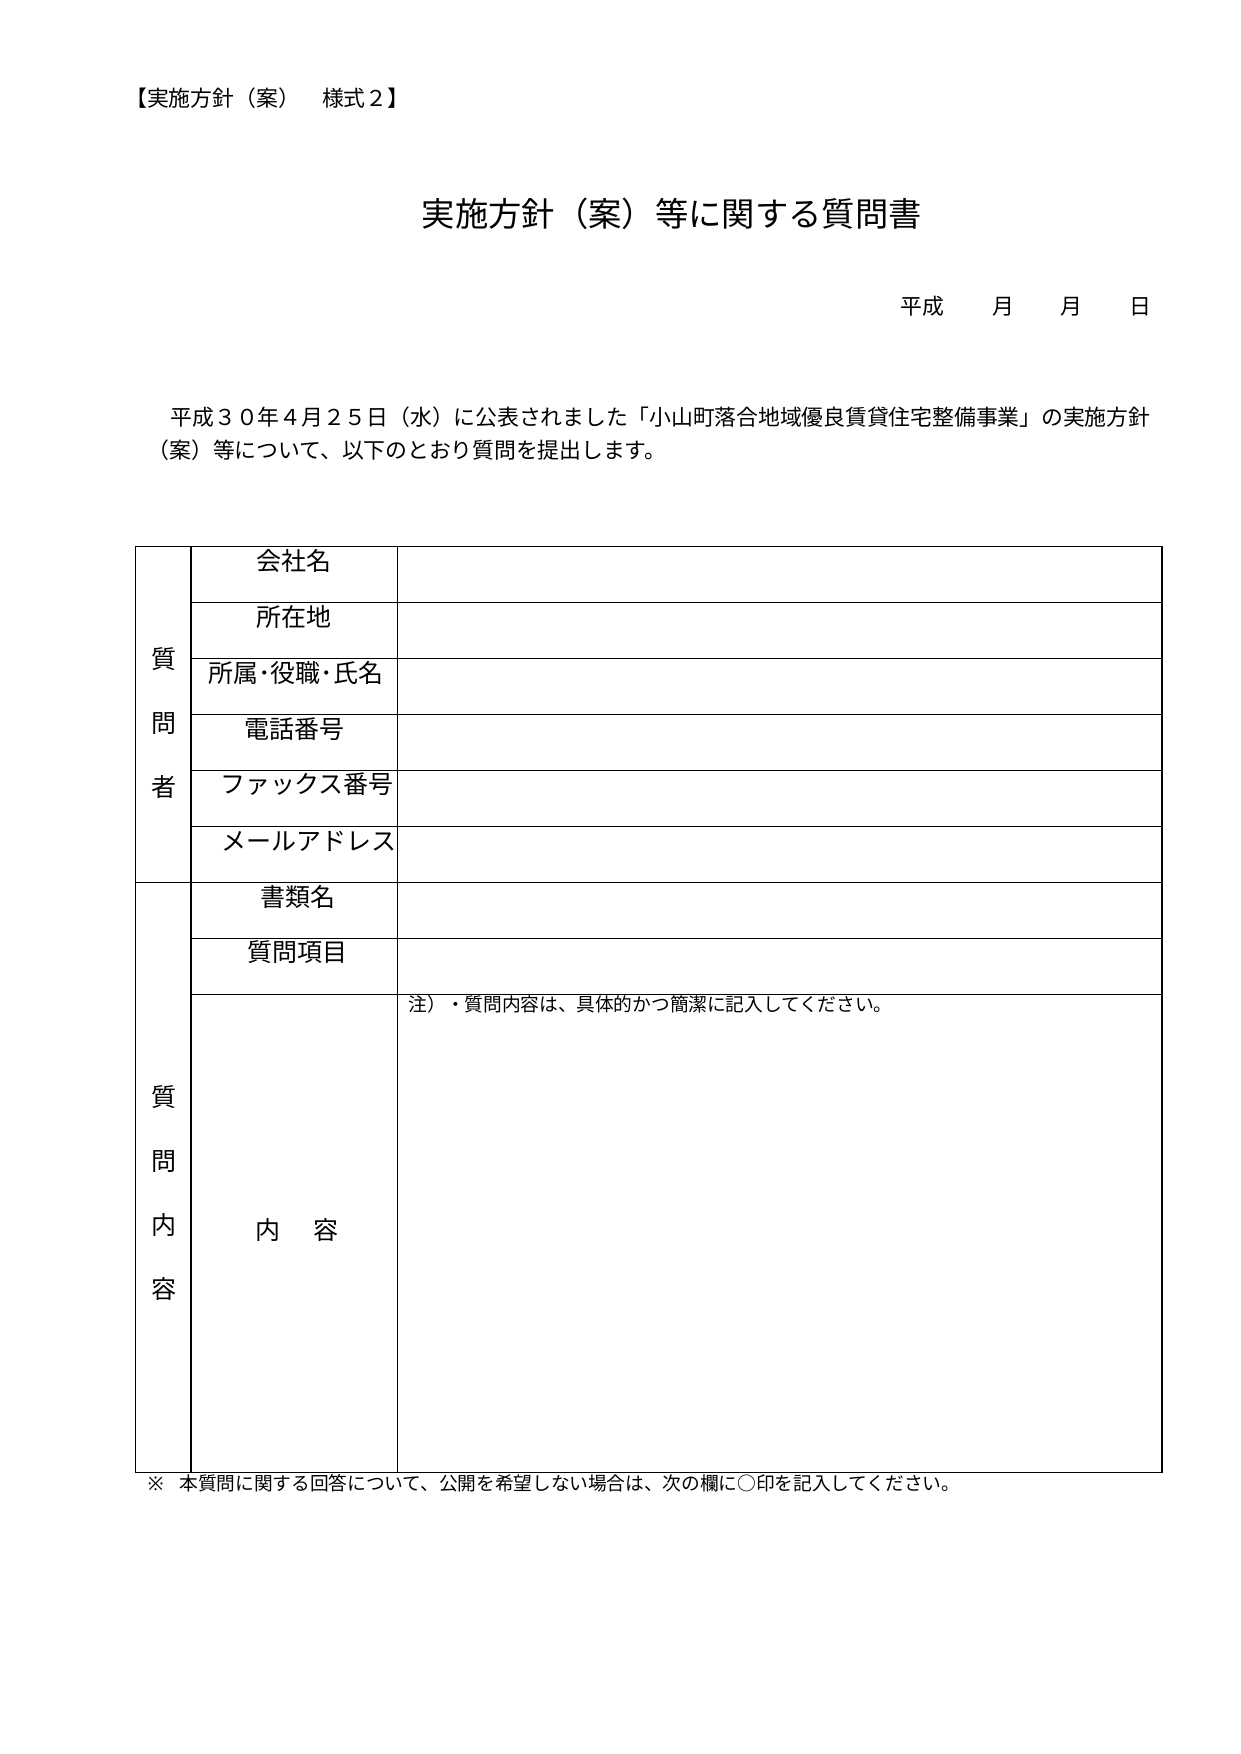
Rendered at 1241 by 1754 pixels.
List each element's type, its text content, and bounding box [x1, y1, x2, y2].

table_cell 電話番号 [192, 715, 397, 770]
table_cell [398, 771, 1161, 826]
table_cell [398, 715, 1161, 770]
text 実施方針（案）等に関する質問書 [421, 187, 1173, 236]
table_cell [398, 883, 1161, 938]
table_cell メールアドレス [192, 827, 397, 882]
table_cell 質 問 内 容 [136, 883, 190, 1472]
text ※ 本質問に関する回答について、公開を希望しない場合は、次の欄に○印を記入してください。 [148, 1473, 1173, 1494]
text 平成３０年４月２５日（水）に公表されました「小山町落合地域優良賃貸住宅整備事業」の実施方針（案）等について、以下のとおり質問を提出します。 [148, 399, 1173, 464]
table_cell [398, 827, 1161, 882]
table_cell 質問項目 [192, 939, 397, 994]
table_cell 注）・質問内容は、具体的かつ簡潔に記入してください。 [398, 995, 1161, 1472]
table_cell 所在地 [192, 603, 397, 658]
table_cell [398, 939, 1161, 994]
table_cell 内 容 [192, 995, 397, 1472]
table_header 会社名 [192, 547, 397, 602]
table_header [398, 547, 1161, 602]
table_cell [398, 659, 1161, 714]
subtitle 【実施方針（案） 様式２】 [125, 81, 1173, 113]
table_cell [398, 603, 1161, 658]
text 平成 月 月 日 [171, 289, 1173, 321]
table_cell 所属･役職･氏名 [192, 659, 397, 714]
table_cell 書類名 [192, 883, 397, 938]
table_cell ファックス番号 [192, 771, 397, 826]
table_header 質 問 者 [136, 547, 190, 882]
